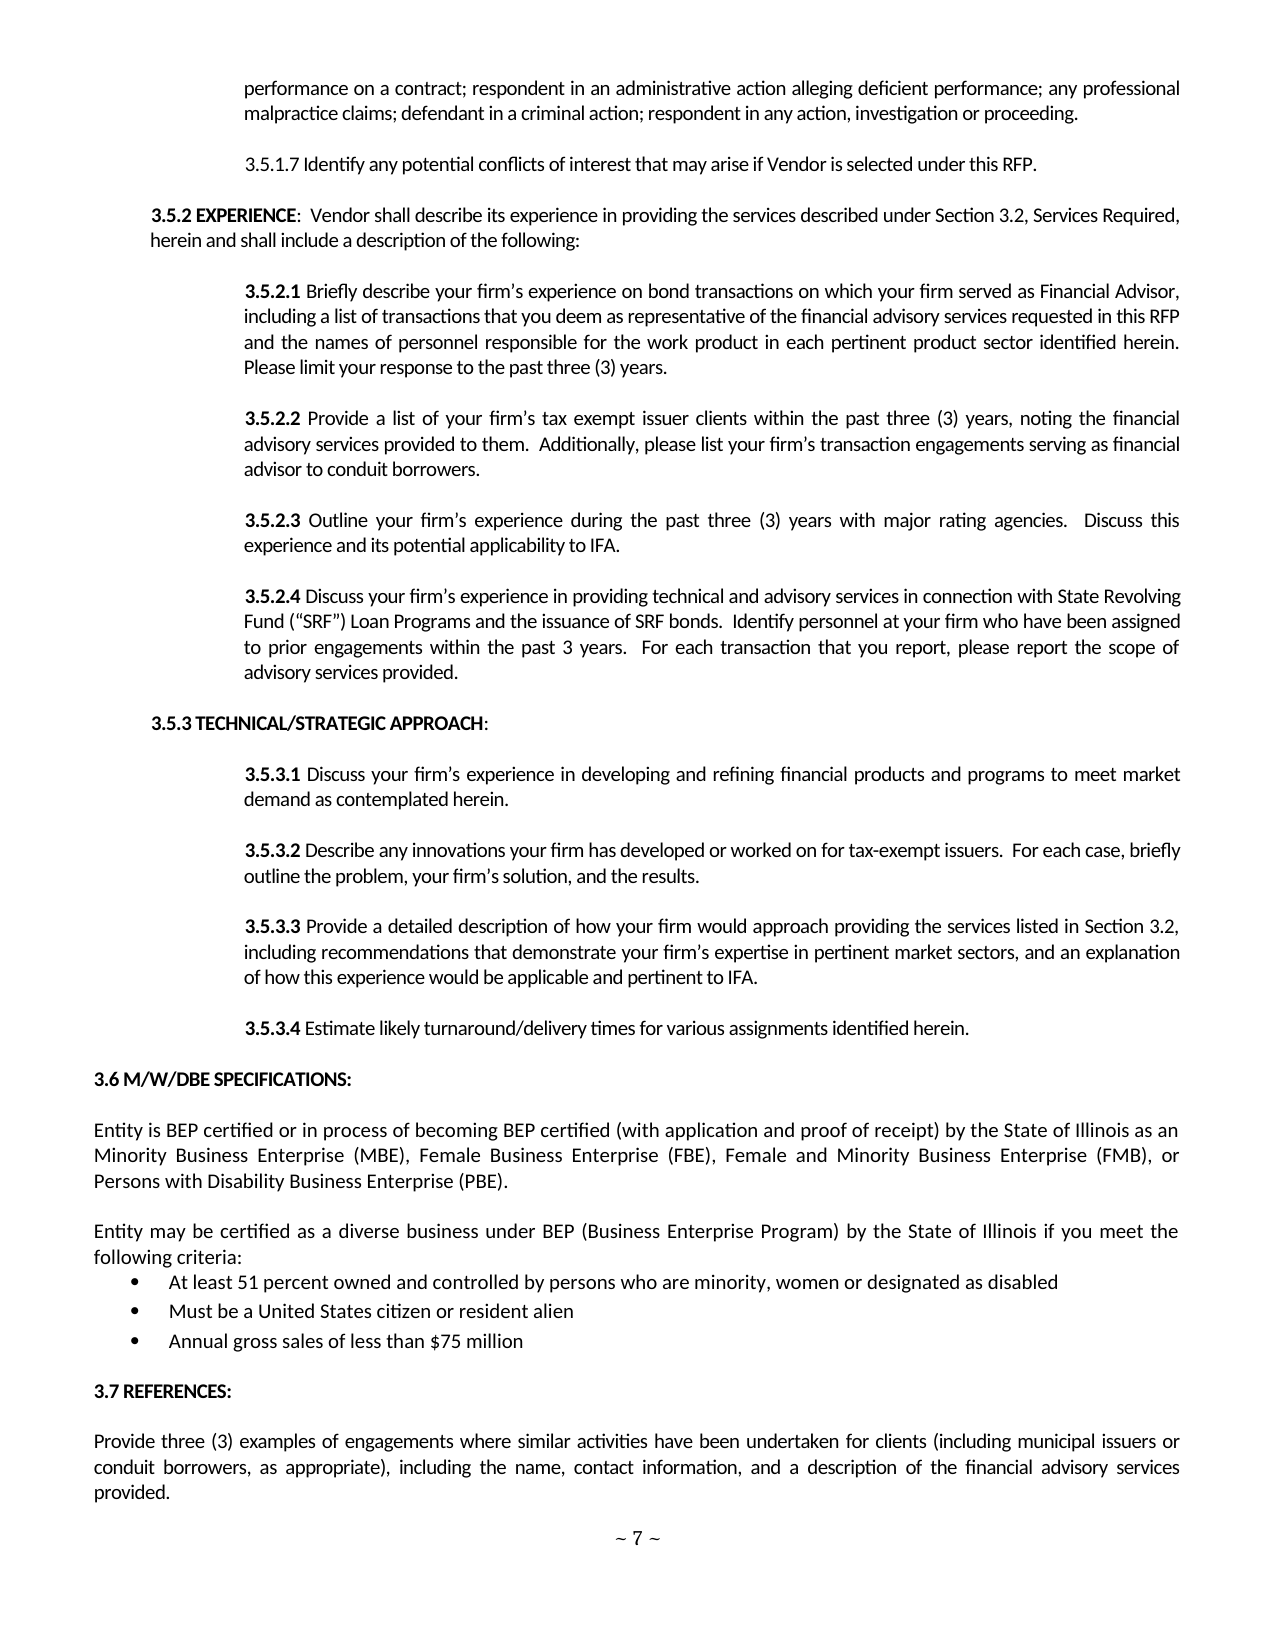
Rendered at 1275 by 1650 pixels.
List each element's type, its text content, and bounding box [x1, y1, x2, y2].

list Must be a United States citizen or resident alien [131, 1299, 1181, 1324]
text 3.5.2.3 Outline your firm’s experience during the past three (3) years with major rating agencies. Discuss this experience and its potential applicability to IFA. [244, 507, 1181, 558]
text 3.5.3.3 Provide a detailed description of how your firm would approach providing the services listed in Section 3.2, including recommendations that demonstrate your firm’s expertise in pertinent market sectors, and an explanation of how this experience would be applicable and pertinent to IFA. [244, 914, 1181, 990]
text 3.6 M/W/DBE SPECIFICATIONS: [94, 1066, 1181, 1092]
list At least 51 percent owned and controlled by persons who are minority, women or designated as disabled [131, 1269, 1181, 1295]
text 3.5.3.4 Estimate likely turnaround/delivery times for various assignments identified herein. [244, 1015, 1181, 1041]
text 3.7 REFERENCES: [94, 1378, 1181, 1403]
text 3.5.2.4 Discuss your firm’s experience in providing technical and advisory services in connection with State Revolving Fund (“SRF”) Loan Programs and the issuance of SRF bonds. Identify personnel at your firm who have been assigned to prior engagements within the past 3 years. For each transaction that you report, please report the scope of advisory services provided. [244, 583, 1181, 685]
text Entity may be certified as a diverse business under BEP (Business Enterprise Program) by the State of Illinois if you meet the following criteria: [94, 1219, 1181, 1269]
text 3.5.1.7 Identify any potential conflicts of interest that may arise if Vendor is selected under this RFP. [244, 151, 1181, 177]
list Annual gross sales of less than $75 million [131, 1328, 1181, 1353]
text 3.5.2.2 Provide a list of your firm’s tax exempt issuer clients within the past three (3) years, noting the financial advisory services provided to them. Additionally, please list your firm’s transaction engagements serving as financial advisor to conduit borrowers. [244, 405, 1181, 482]
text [244, 75, 1181, 126]
text 3.5.2.1 Briefly describe your firm’s experience on bond transactions on which your firm served as Financial Advisor, including a list of transactions that you deem as representative of the financial advisory services requested in this RFP and the names of personnel responsible for the work product in each pertinent product sector identified herein. Please limit your response to the past three (3) years. [244, 278, 1181, 380]
text Provide three (3) examples of engagements where similar activities have been undertaken for clients (including municipal issuers or conduit borrowers, as appropriate), including the name, contact information, and a description of the financial advisory services provided. [94, 1429, 1181, 1505]
text Entity is BEP certified or in process of becoming BEP certified (with application and proof of receipt) by the State of Illinois as an Minority Business Enterprise (MBE), Female Business Enterprise (FBE), Female and Minority Business Enterprise (FMB), or Persons with Disability Business Enterprise (PBE). [94, 1117, 1181, 1193]
text 3.5.3.1 Discuss your firm’s experience in developing and refining financial products and programs to meet market demand as contemplated herein. [244, 761, 1181, 812]
text 3.5.3.2 Describe any innovations your firm has developed or worked on for tax-exempt issuers. For each case, briefly outline the problem, your firm’s solution, and the results. [244, 837, 1181, 888]
text 3.5.3 TECHNICAL/STRATEGIC APPROACH: [94, 710, 1181, 736]
text 3.5.2 EXPERIENCE: Vendor shall describe its experience in providing the services described under Section 3.2, Services Required, herein and shall include a description of the following: [150, 202, 1181, 253]
